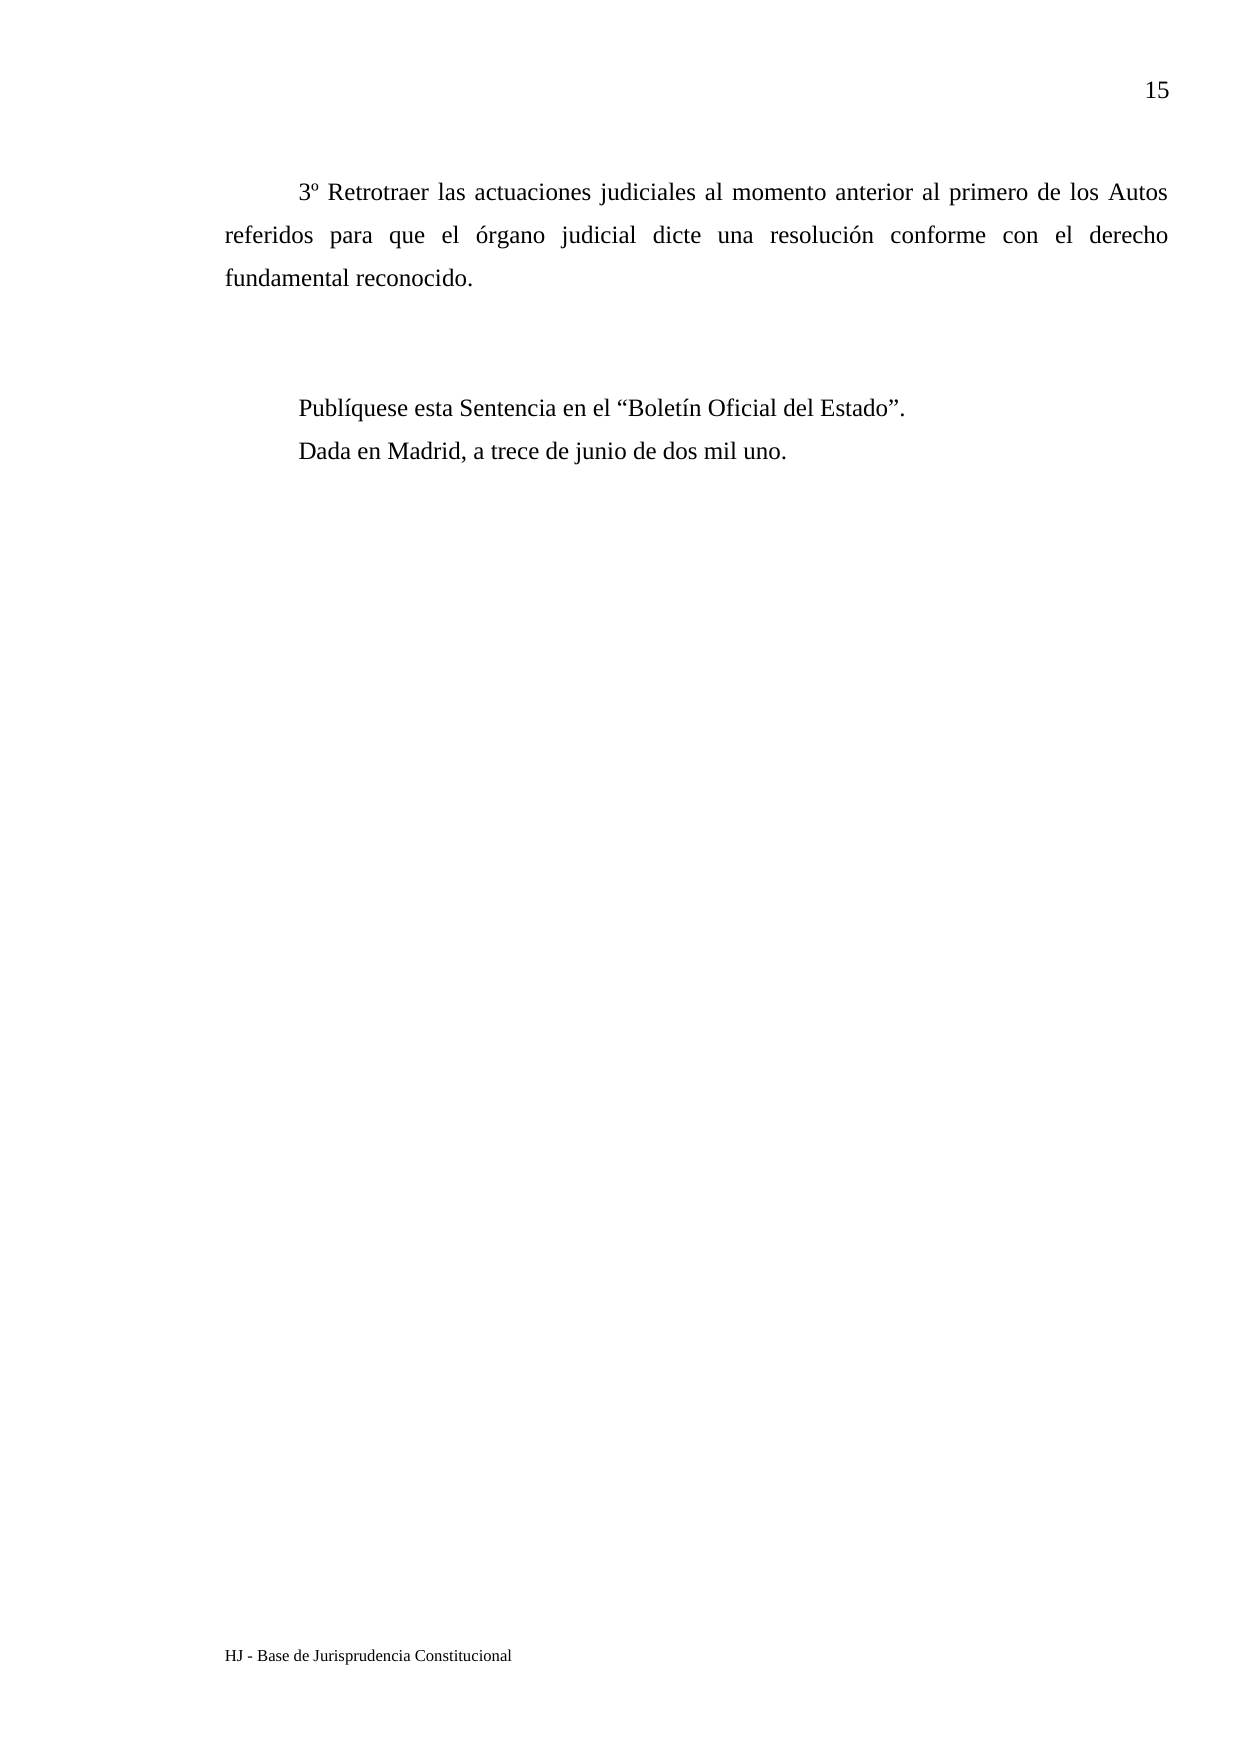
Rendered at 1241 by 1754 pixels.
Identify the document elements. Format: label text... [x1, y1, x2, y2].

text Dada en Madrid, a trece de junio de dos mil uno. [224, 436, 1169, 465]
text 3º Retrotraer las actuaciones judiciales al momento anterior al primero de los Autos referidos para que el órgano judicial dicte una resolución conforme con el derecho fundamental reconocido. [224, 177, 1169, 292]
text Publíquese esta Sentencia en el “Boletín Oficial del Estado”. [224, 393, 1169, 422]
